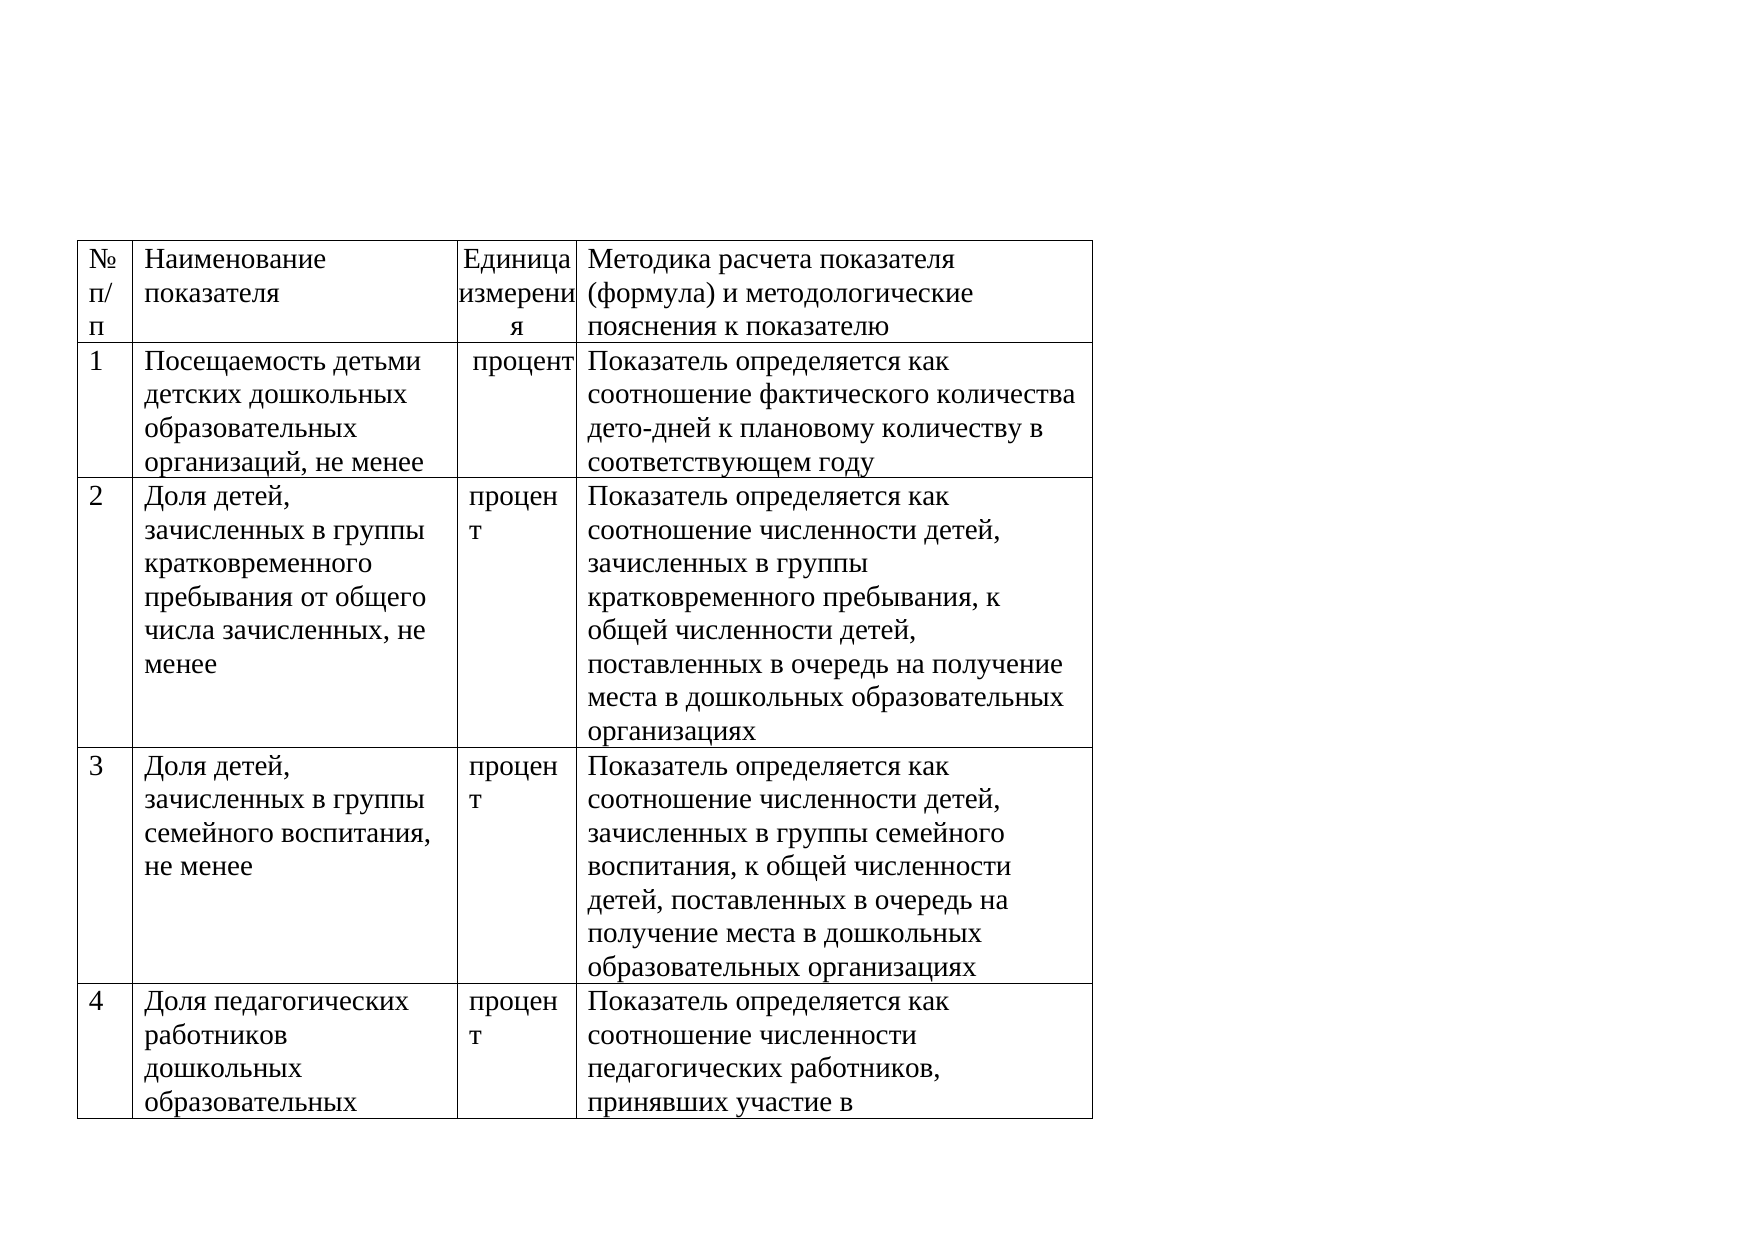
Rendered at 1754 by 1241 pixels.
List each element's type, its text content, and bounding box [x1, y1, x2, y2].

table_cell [133, 984, 457, 1118]
table_cell Показатель определяется как соотношение численности детей, зачисленных в группы семейного воспитания, к общей численности детей, поставленных в очередь на получение места в дошкольных образовательных организациях [577, 748, 1092, 982]
table_header Наименование показателя [133, 241, 457, 342]
table_cell процент [458, 343, 576, 477]
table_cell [577, 984, 1092, 1118]
table_cell Показатель определяется как соотношение фактического количества дето-дней к плановому количеству в соответствующем году [577, 343, 1092, 477]
table_cell Доля детей, зачисленных в группы кратковременного пребывания от общего числа зачисленных, не менее [133, 478, 457, 747]
table_cell 3 [78, 748, 132, 982]
table_cell 4 [78, 984, 132, 1118]
table_cell Показатель определяется как соотношение численности детей, зачисленных в группы кратковременного пребывания, к общей численности детей, поставленных в очередь на получение места в дошкольных образовательных организациях [577, 478, 1092, 747]
table_cell 2 [78, 478, 132, 747]
table_cell процент [458, 984, 576, 1118]
table_header № п/п [78, 241, 132, 342]
table_cell процент [458, 478, 576, 747]
table_header Единица измерения [458, 241, 576, 342]
table_header Методика расчета показателя (формула) и методологические пояснения к показателю [577, 241, 1092, 342]
table_cell Доля детей, зачисленных в группы семейного воспитания, не менее [133, 748, 457, 982]
table_cell 1 [78, 343, 132, 477]
table_cell процент [458, 748, 576, 982]
table_cell Посещаемость детьми детских дошкольных образовательных организаций, не менее [133, 343, 457, 477]
